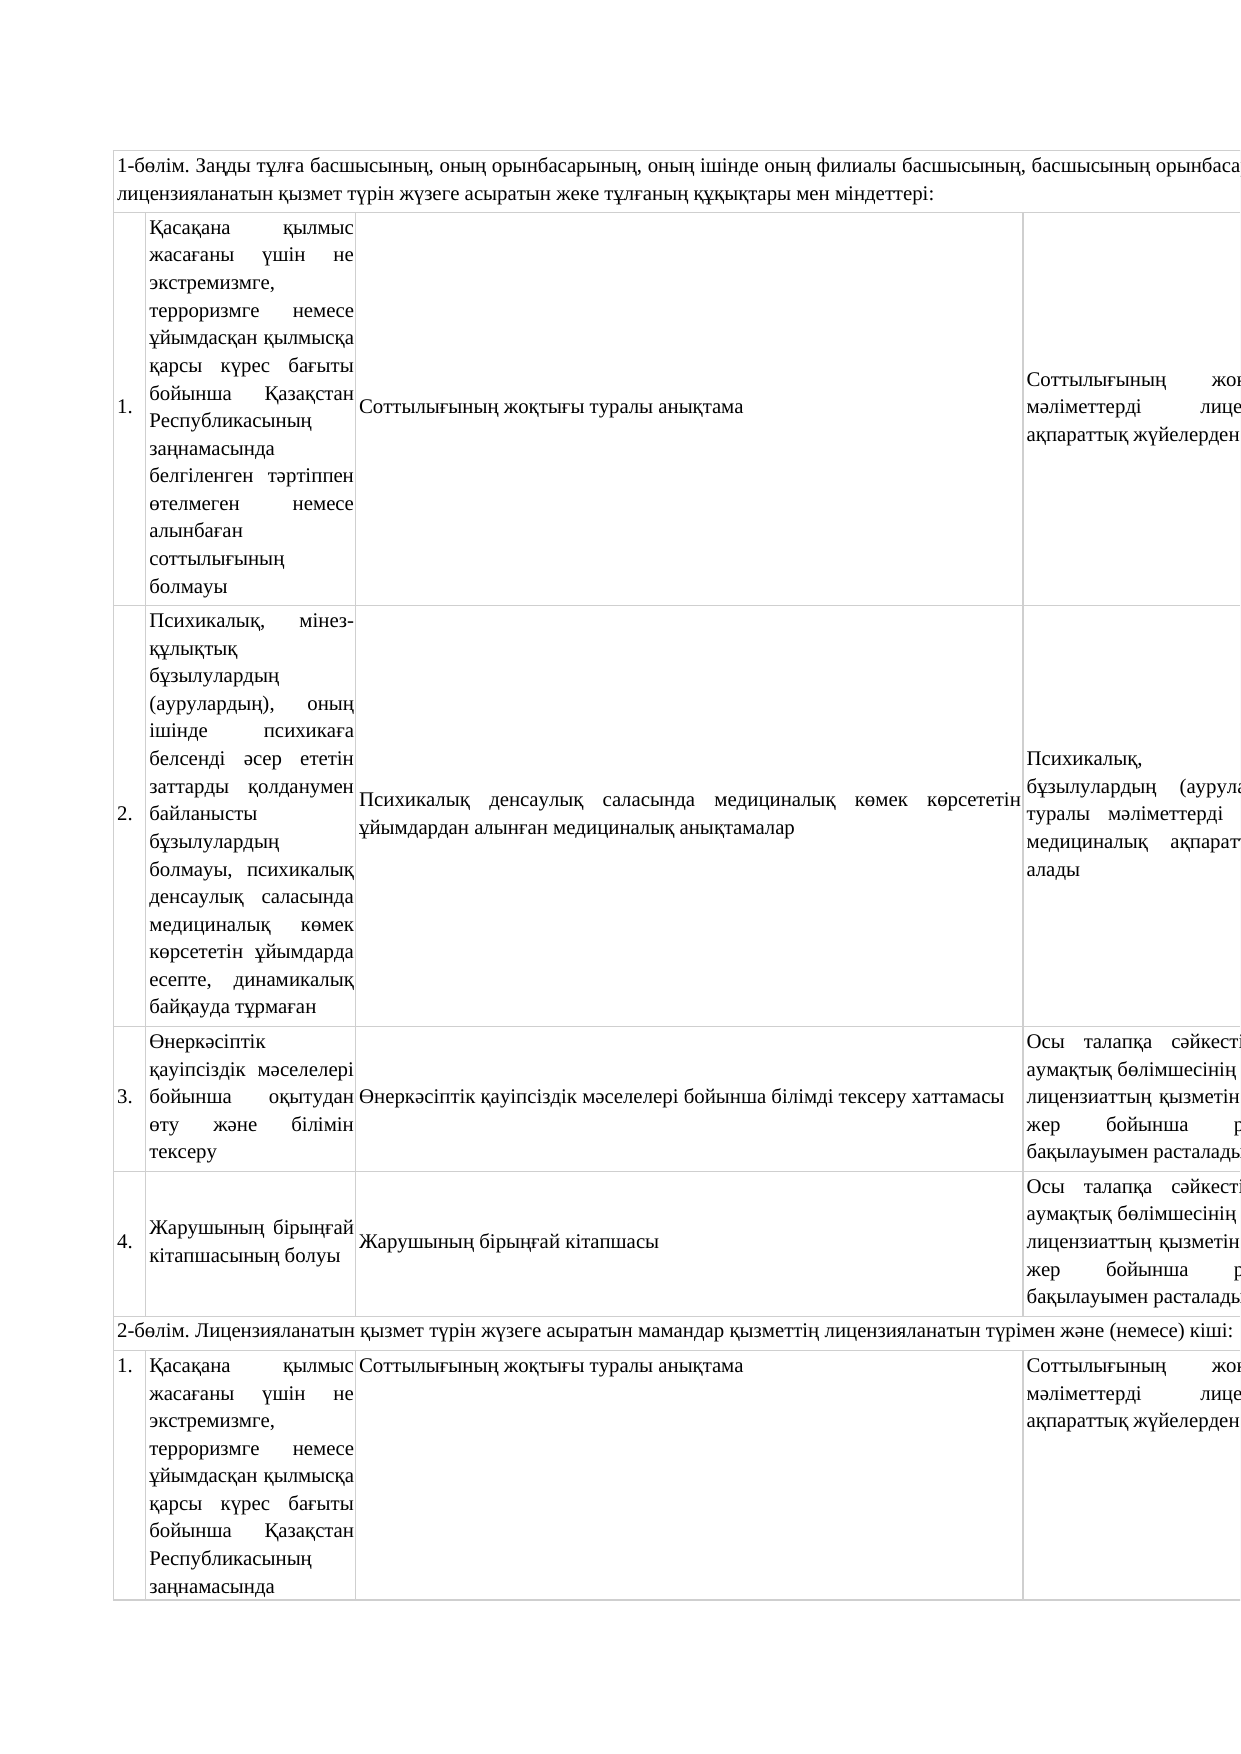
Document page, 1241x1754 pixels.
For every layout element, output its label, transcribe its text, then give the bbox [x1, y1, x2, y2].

table_cell 3. [114, 1027, 145, 1171]
table_cell Соттылығының жоқтығы туралы мәліметтерді лицензиар тиісті ақпараттық жүйелерден алады [1024, 213, 1240, 605]
table_cell 2-бөлім. Лицензияланатын қызмет түрін жүзеге асыратын мамандар қызметтің лицензияланатын түрімен және (немесе) кіші: [114, 1317, 1240, 1350]
table_cell Осы талапқа сәйкестік лицензиардың аумақтық бөлімшесінің өтініш берушінің, лицензиаттың қызметін жүзеге асыратын жер бойынша рұқсат етілген бақылауымен расталады [1024, 1172, 1240, 1316]
table_cell Жарушының бірыңғай кітапшасы [356, 1172, 1022, 1316]
table_cell Психикалық, мінез-құлықтық бұзылулардың (аурулардың), оның ішінде психикаға белсенді әсер ететін заттарды қолданумен байланысты бұзылулардың болмауы, психикалық денсаулық саласында медициналық көмек көрсететін ұйымдарда есепте, динамикалық байқауда тұрмаған [146, 606, 355, 1026]
table_cell Өнеркәсіптік қауіпсіздік мәселелері бойынша оқытудан өту және білімін тексеру [146, 1027, 355, 1171]
table_cell 2. [114, 606, 145, 1026]
table_cell 1-бөлім. Заңды тұлға басшысының, оның орынбасарының, оның ішінде оның филиалы басшысының, басшысының орынбасарының, сондай-ақ лицензияланатын қызмет түрін жүзеге асыратын жеке тұлғаның құқықтары мен міндеттері: [114, 151, 1240, 212]
table_cell Осы талапқа сәйкестік лицензиардың аумақтық бөлімшесінің өтініш берушінің, лицензиаттың қызметін жүзеге асыратын жер бойынша рұқсат етілген бақылауымен расталады [1024, 1027, 1240, 1171]
table_cell 1. [114, 1351, 145, 1599]
table_cell Соттылығының жоқтығы туралы анықтама [356, 213, 1022, 605]
table_cell 4. [114, 1172, 145, 1316]
table_cell Психикалық, мінез-құлықтық бұзылулардың (аурулардың) болмауы туралы мәліметтерді лицензиар тиісті медициналық ақпараттық жүйелерден алады [1024, 606, 1240, 1026]
table_cell Жарушының бірыңғай кітапшасының болуы [146, 1172, 355, 1316]
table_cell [1024, 1351, 1240, 1599]
table_cell Өнеркәсіптік қауіпсіздік мәселелері бойынша білімді тексеру хаттамасы [356, 1027, 1022, 1171]
table_cell 1. [114, 213, 145, 605]
table_cell Психикалық денсаулық саласында медициналық көмек көрсететін ұйымдардан алынған медициналық анықтамалар [356, 606, 1022, 1026]
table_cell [356, 1351, 1022, 1599]
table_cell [146, 1351, 355, 1599]
